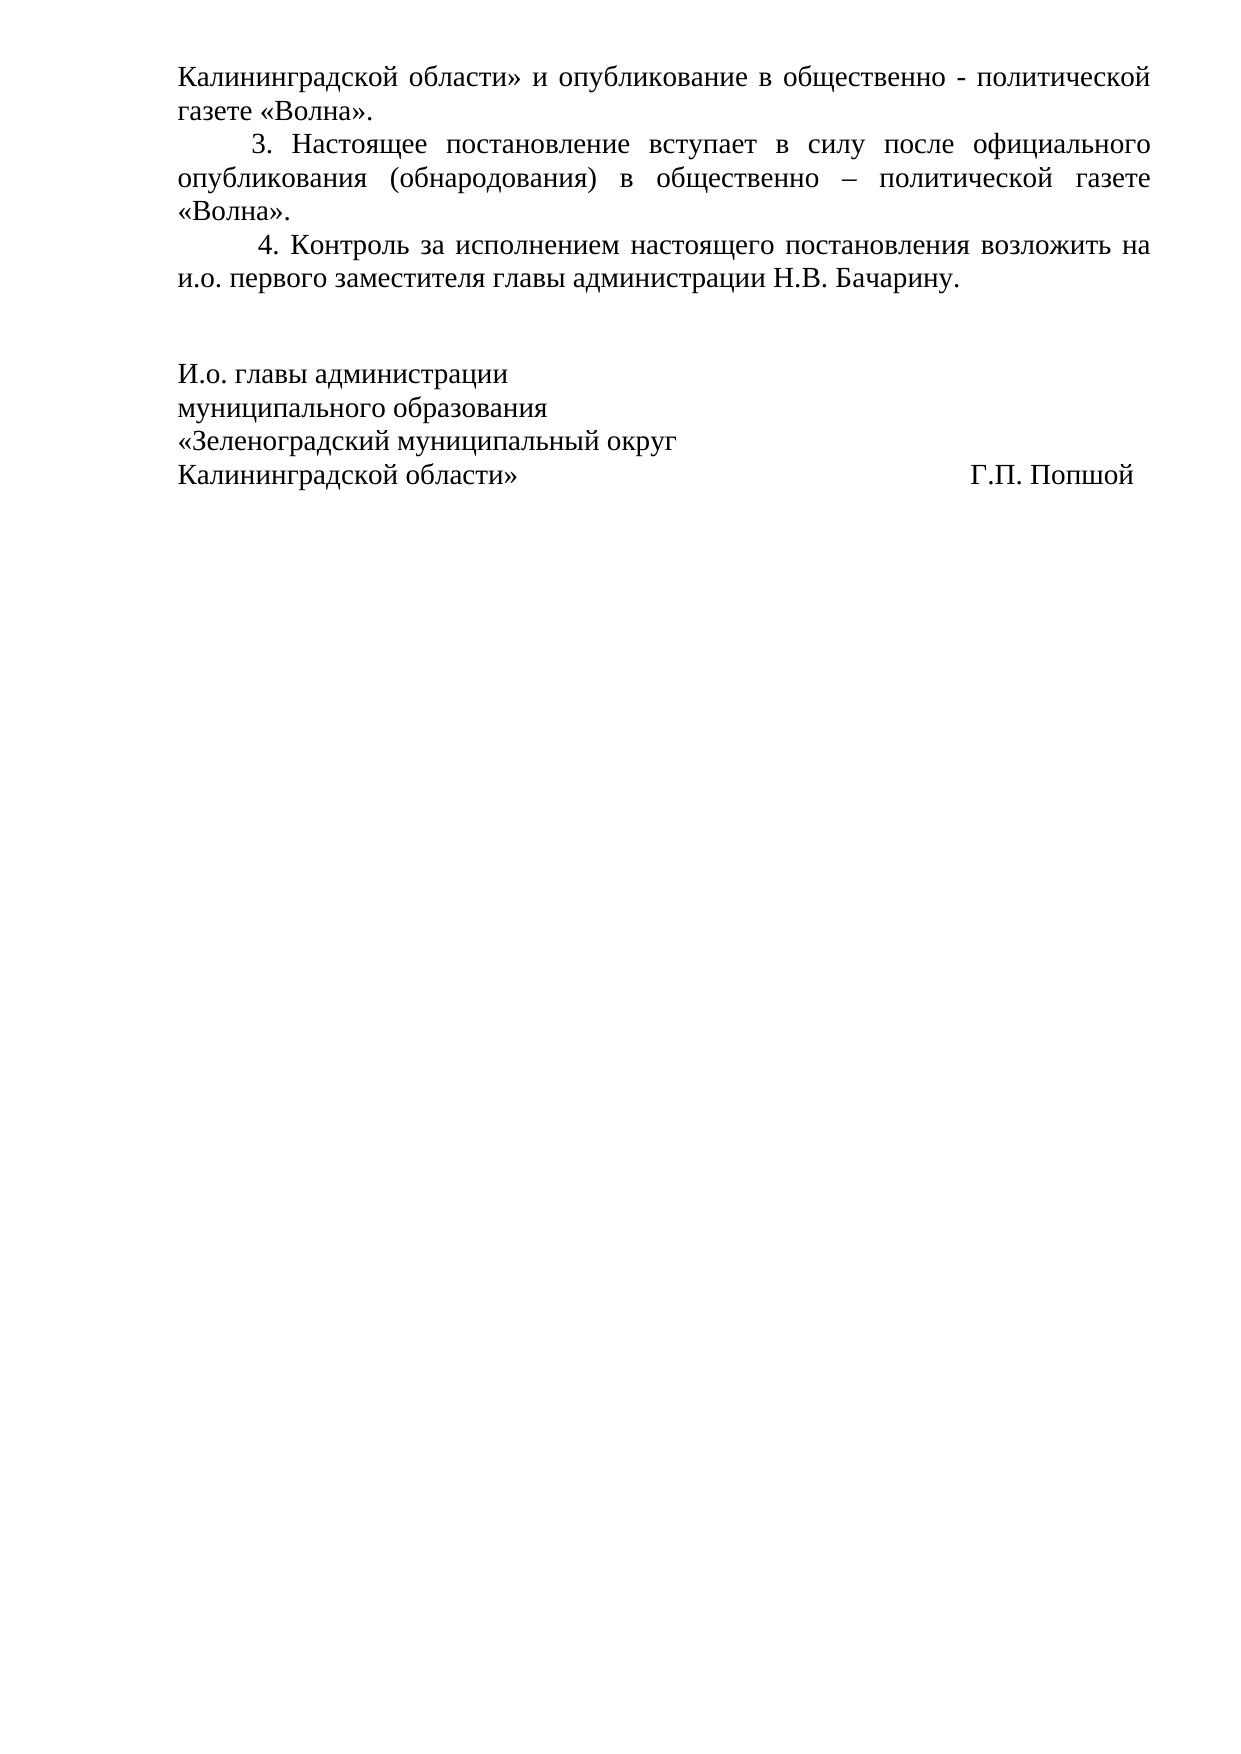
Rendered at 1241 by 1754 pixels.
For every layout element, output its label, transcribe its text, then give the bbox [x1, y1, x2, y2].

text 4. Контроль за исполнением настоящего постановления возложить на и.о. первого заместителя главы администрации Н.В. Бачарину. [177, 227, 1152, 294]
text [177, 59, 1152, 126]
text 3. Настоящее постановление вступает в силу после официального опубликования (обнародования) в общественно – политической газете «Волна». [177, 126, 1152, 227]
text И.о. главы администрации [177, 356, 1152, 390]
text Калининградской области» Г.П. Попшой [177, 457, 1152, 490]
text «Зеленоградский муниципальный округ [177, 423, 1152, 457]
text муниципального образования [177, 390, 1152, 423]
